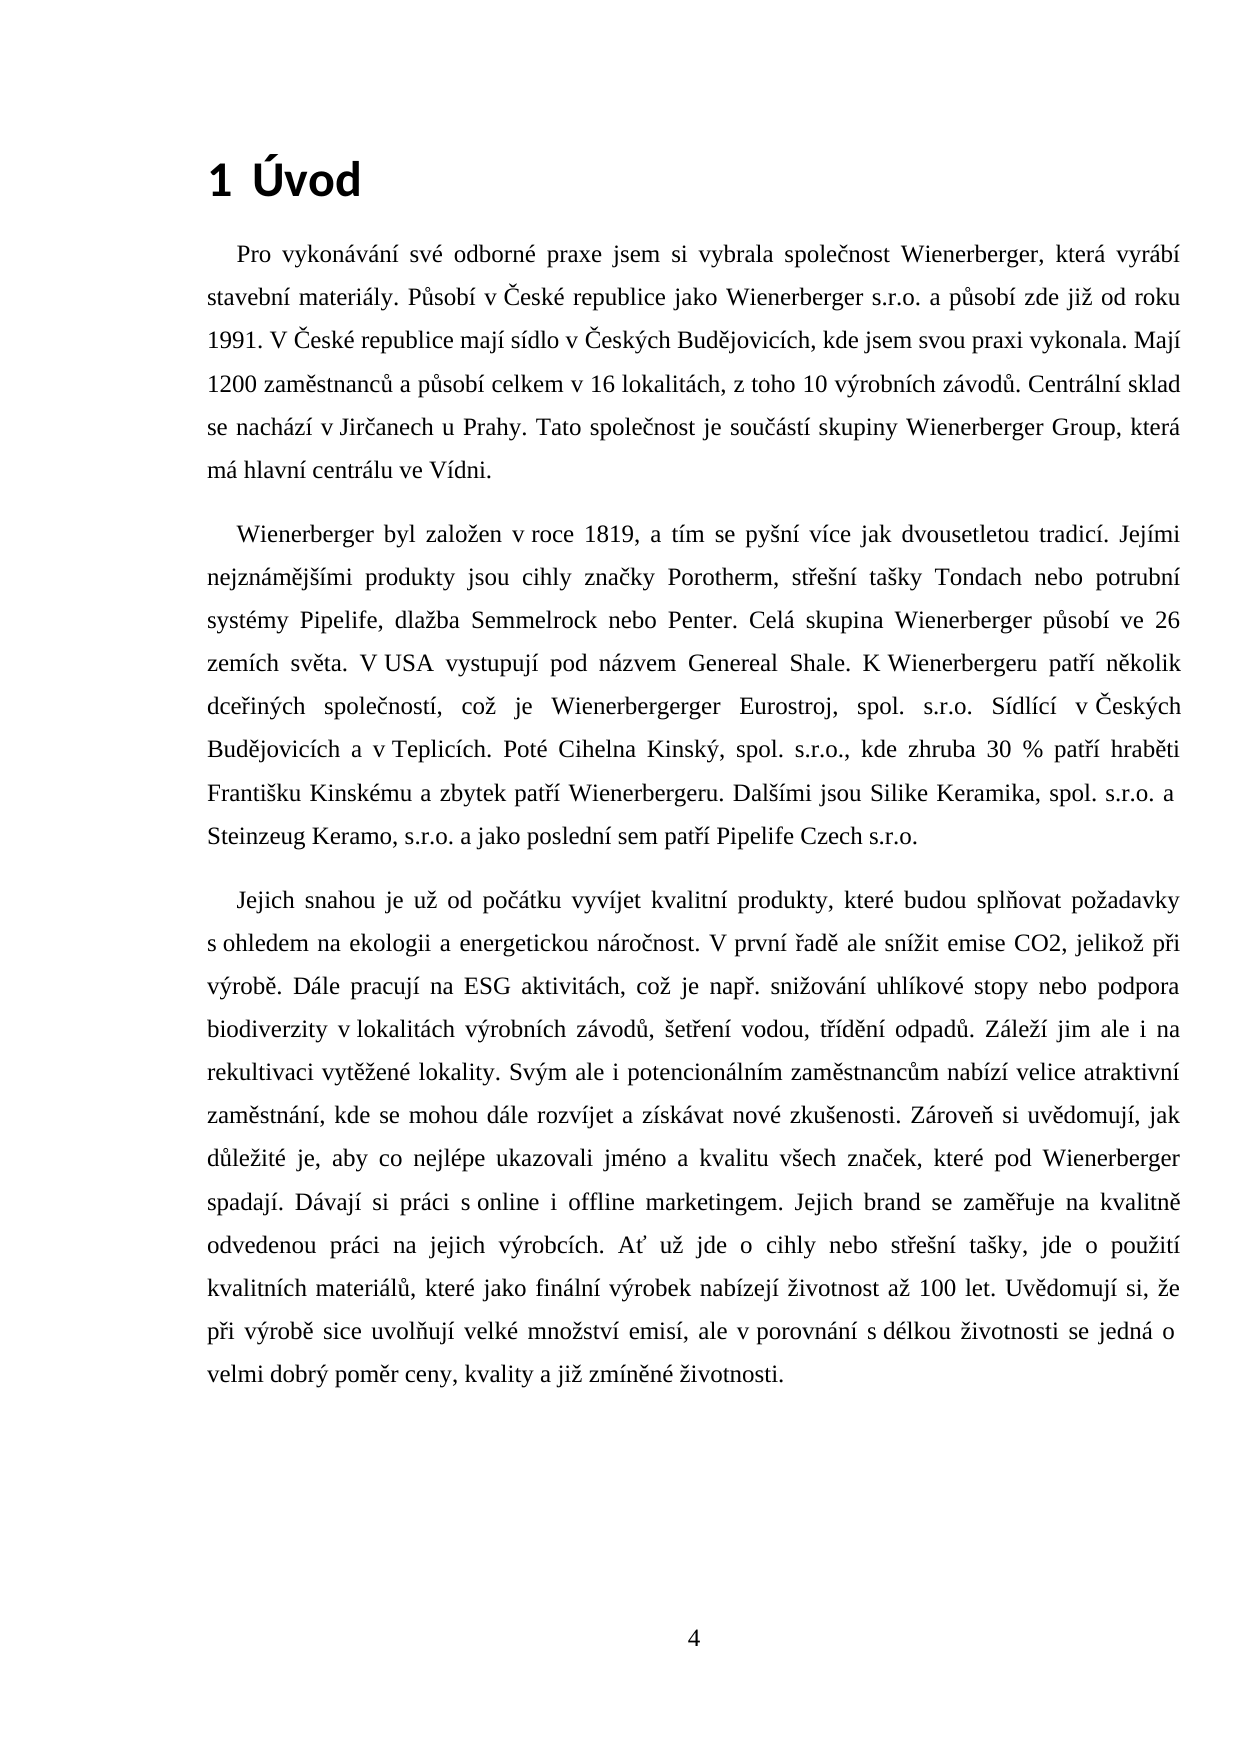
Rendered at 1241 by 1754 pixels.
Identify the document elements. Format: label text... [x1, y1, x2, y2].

text Pro vykonávání své odborné praxe jsem si vybrala společnost Wienerberger, která vyrábí stavební materiály. Působí v České republice jako Wienerberger s.r.o. a působí zde již od roku 1991. V České republice mají sídlo v Českých Budějovicích, kde jsem svou praxi vykonala. Mají 1200 zaměstnanců a působí celkem v 16 lokalitách, z toho 10 výrobních závodů. Centrální sklad se nachází v Jirčanech u Prahy. Tato společnost je součástí skupiny Wienerberger Group, která má hlavní centrálu ve Vídni. [207, 239, 1181, 484]
text Wienerberger byl založen v roce 1819, a tím se pyšní více jak dvousetletou tradicí. Jejími nejznámějšími produkty jsou cihly značky Porotherm, střešní tašky Tondach nebo potrubní systémy Pipelife, dlažba Semmelrock nebo Penter. Celá skupina Wienerberger působí ve 26 zemích světa. V USA vystupují pod názvem Genereal Shale. K Wienerbergeru patří několik dceřiných společností, což je Wienerbergerger Eurostroj, spol. s.r.o. Sídlící v Českých Budějovicích a v Teplicích. Poté Cihelna Kinský, spol. s.r.o., kde zhruba 30 % patří hraběti Františku Kinskému a zbytek patří Wienerbergeru. Dalšími jsou Silike Keramika, spol. s.r.o. a Steinzeug Keramo, s.r.o. a jako poslední sem patří Pipelife Czech s.r.o. [207, 519, 1181, 849]
text Jejich snahou je už od počátku vyvíjet kvalitní produkty, které budou splňovat požadavky s ohledem na ekologii a energetickou náročnost. V první řadě ale snížit emise CO2, jelikož při výrobě. Dále pracují na ESG aktivitách, což je např. snižování uhlíkové stopy nebo podpora biodiverzity v lokalitách výrobních závodů, šetření vodou, třídění odpadů. Záleží jim ale i na rekultivaci vytěžené lokality. Svým ale i potencionálním zaměstnancům nabízí velice atraktivní zaměstnání, kde se mohou dále rozvíjet a získávat nové zkušenosti. Zároveň si uvědomují, jak důležité je, aby co nejlépe ukazovali jméno a kvalitu všech značek, které pod Wienerberger spadají. Dávají si práci s online i offline marketingem. Jejich brand se zaměřuje na kvalitně odvedenou práci na jejich výrobcích. Ať už jde o cihly nebo střešní tašky, jde o použití kvalitních materiálů, které jako finální výrobek nabízejí životnost až 100 let. Uvědomují si, že při výrobě sice uvolňují velké množství emisí, ale v porovnání s délkou životnosti se jedná o velmi dobrý poměr ceny, kvality a již zmíněné životnosti. [207, 885, 1181, 1388]
subtitle Úvod [207, 148, 1181, 209]
